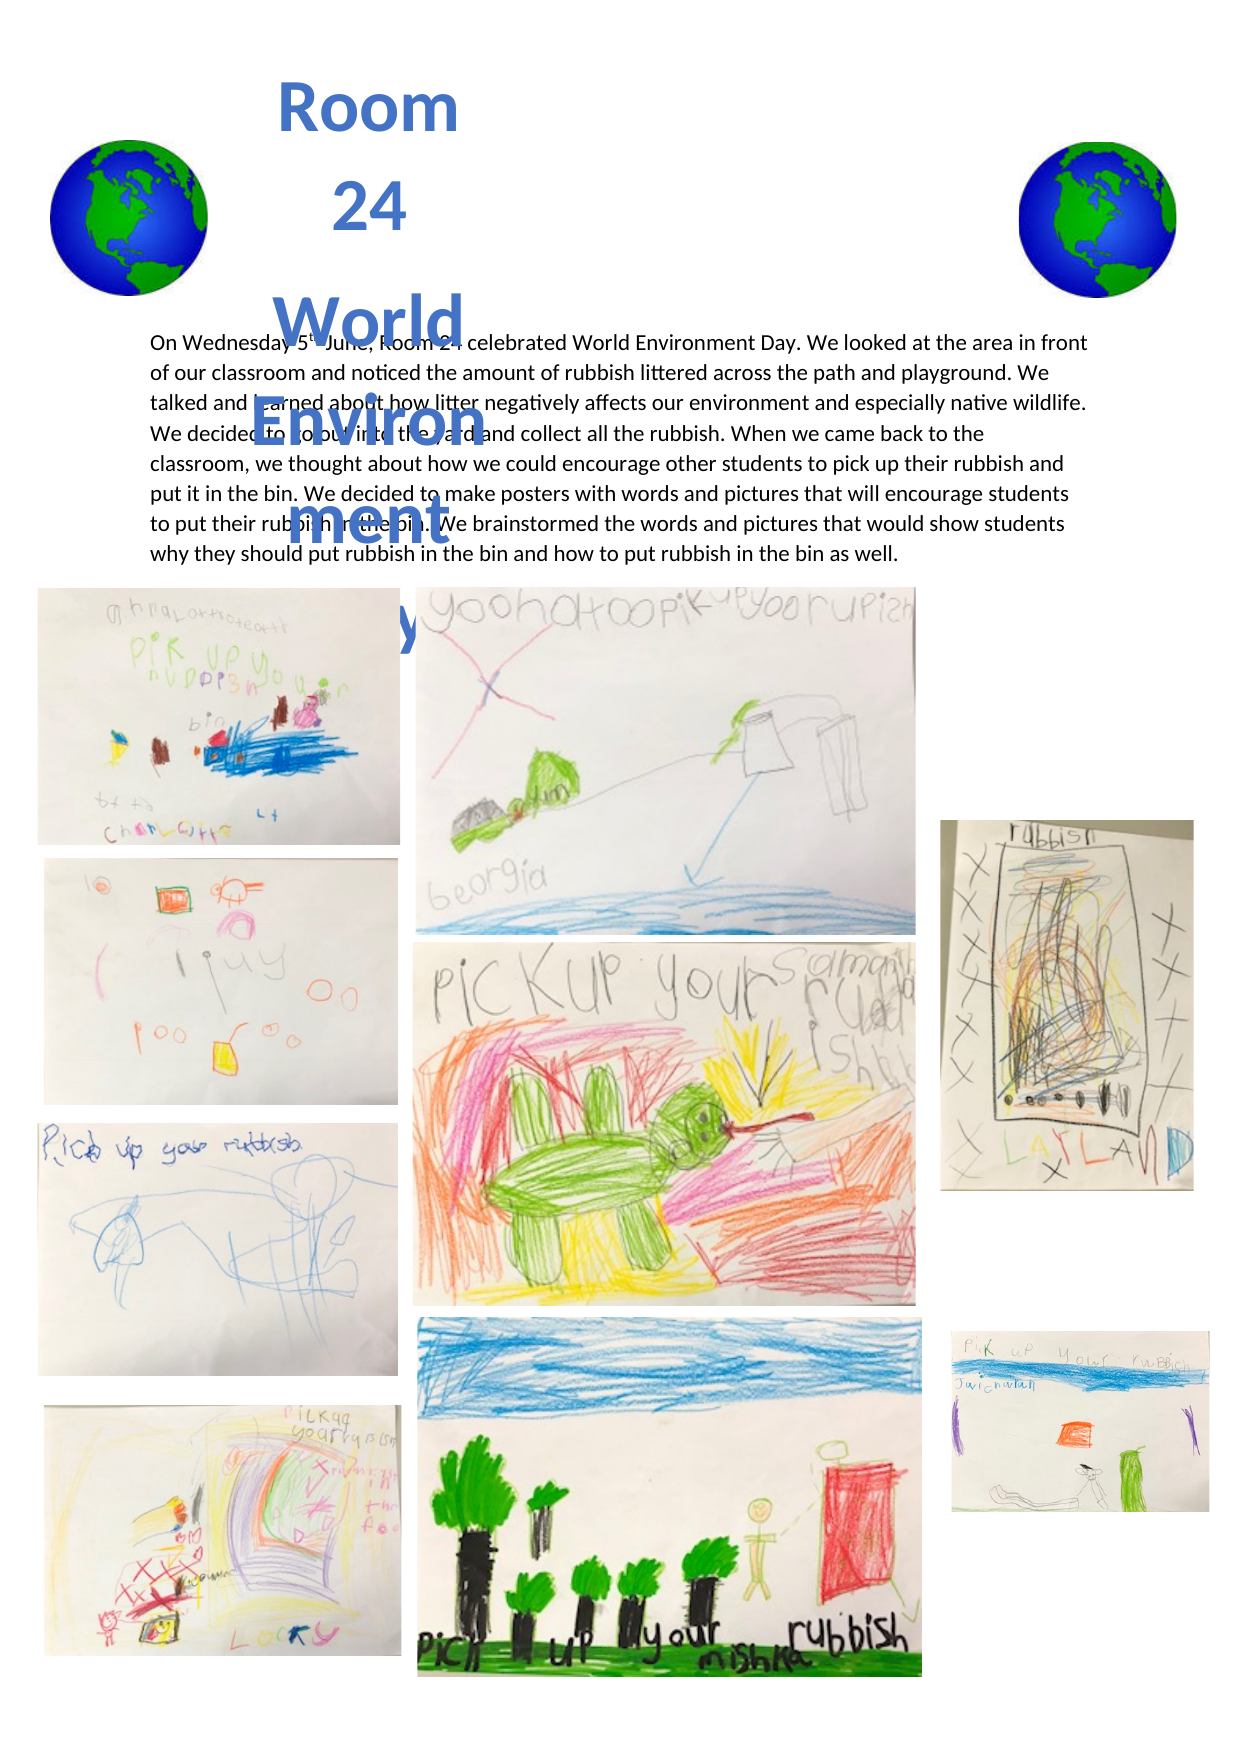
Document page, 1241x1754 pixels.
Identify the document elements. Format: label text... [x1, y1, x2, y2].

picture [43, 858, 398, 1105]
text On Wednesday 5th June, Room 24 celebrated World Environment Day. We looked at the area in front of our classroom and noticed the amount of rubbish littered across the path and playground. We talked and learned about how litter negatively affects our environment and especially native wildlife. We decided to go out into the yard and collect all the rubbish. When we came back to the classroom, we thought about how we could encourage other students to pick up their rubbish and put it in the bin. We decided to make posters with words and pictures that will encourage students to put their rubbish in the bin. We brainstormed the words and pictures that would show students why they should put rubbish in the bin and how to put rubbish in the bin as well. [150, 328, 1090, 568]
picture [37, 1123, 398, 1376]
picture [1018, 142, 1177, 298]
picture [43, 1405, 402, 1656]
picture [412, 942, 916, 1306]
picture [37, 588, 400, 845]
picture [951, 1331, 1210, 1512]
picture [50, 140, 208, 296]
picture [940, 820, 1194, 1191]
picture [417, 1317, 922, 1677]
picture [415, 587, 916, 935]
